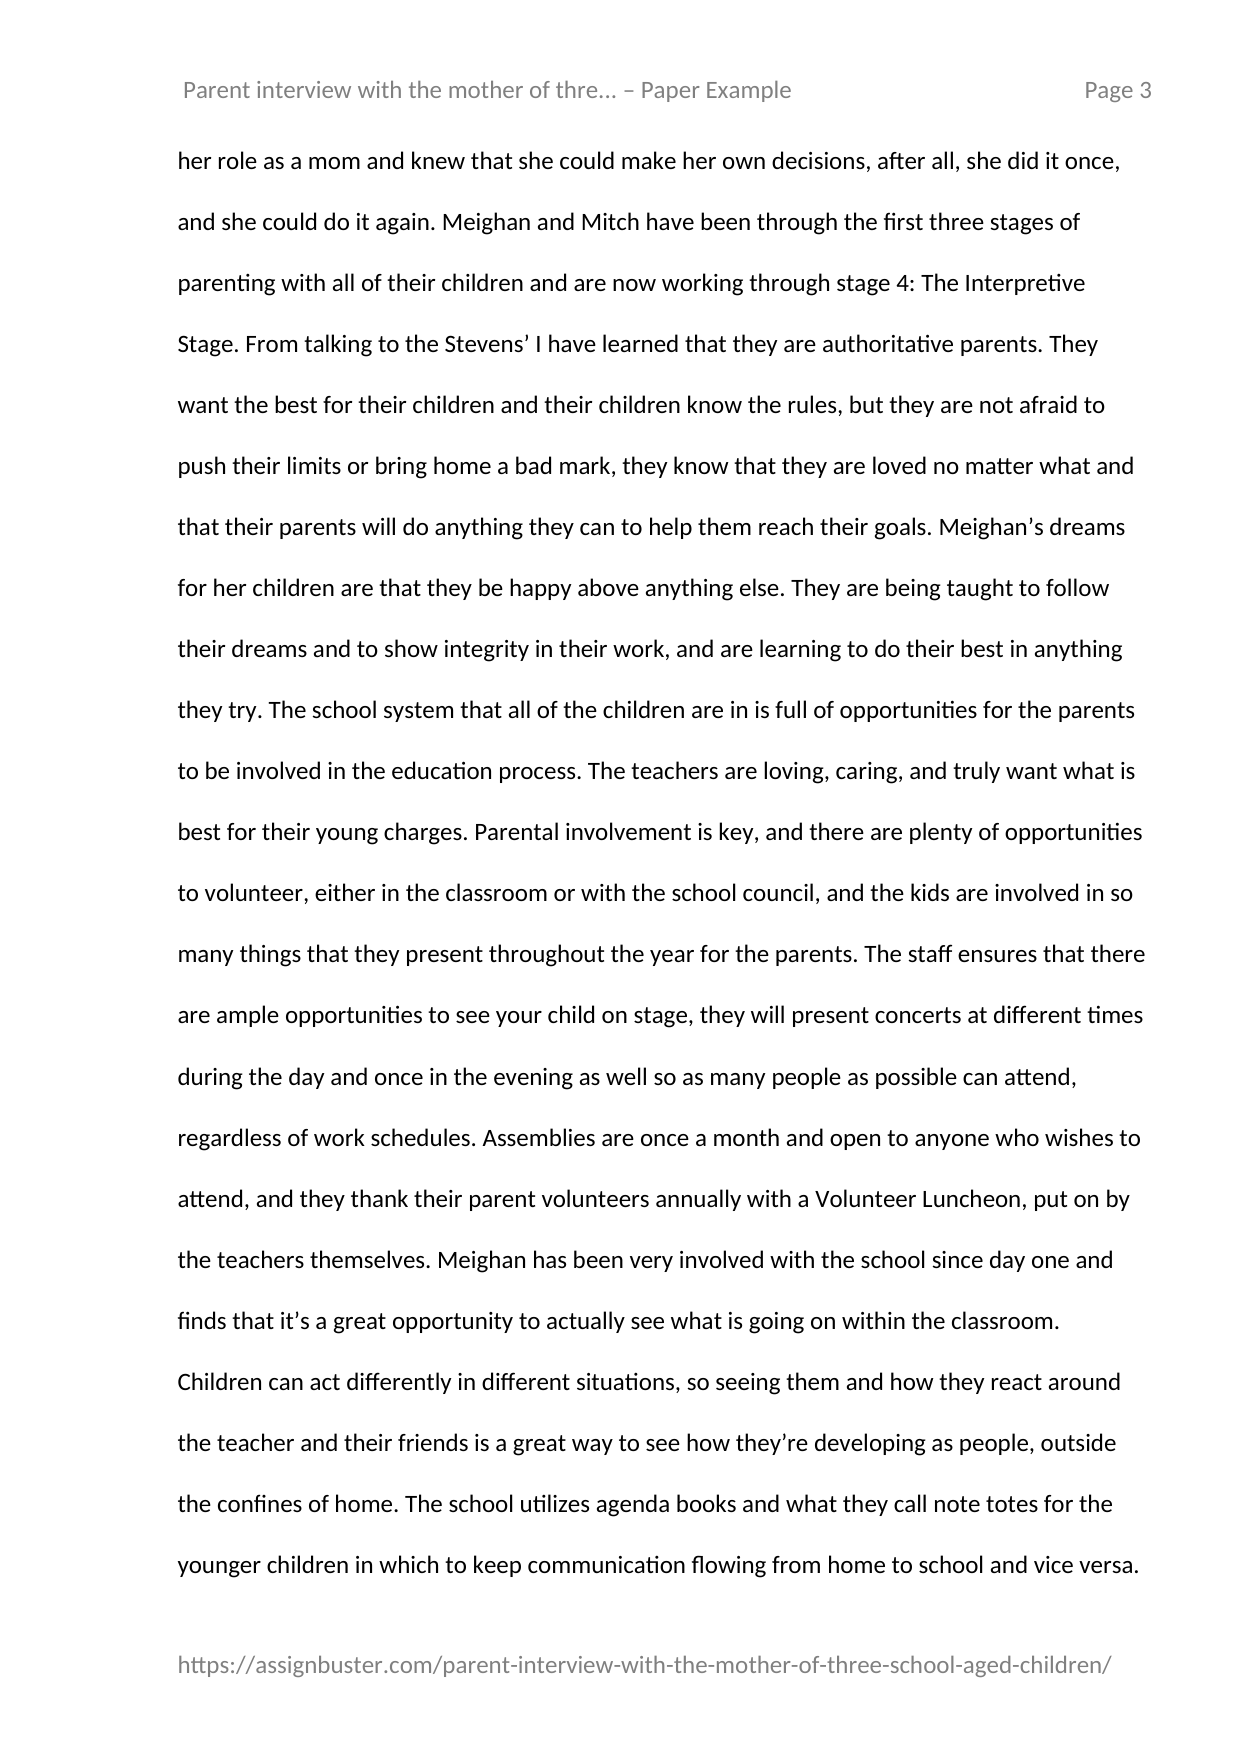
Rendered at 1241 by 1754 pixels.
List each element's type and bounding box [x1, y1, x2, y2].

text [177, 145, 1152, 1579]
